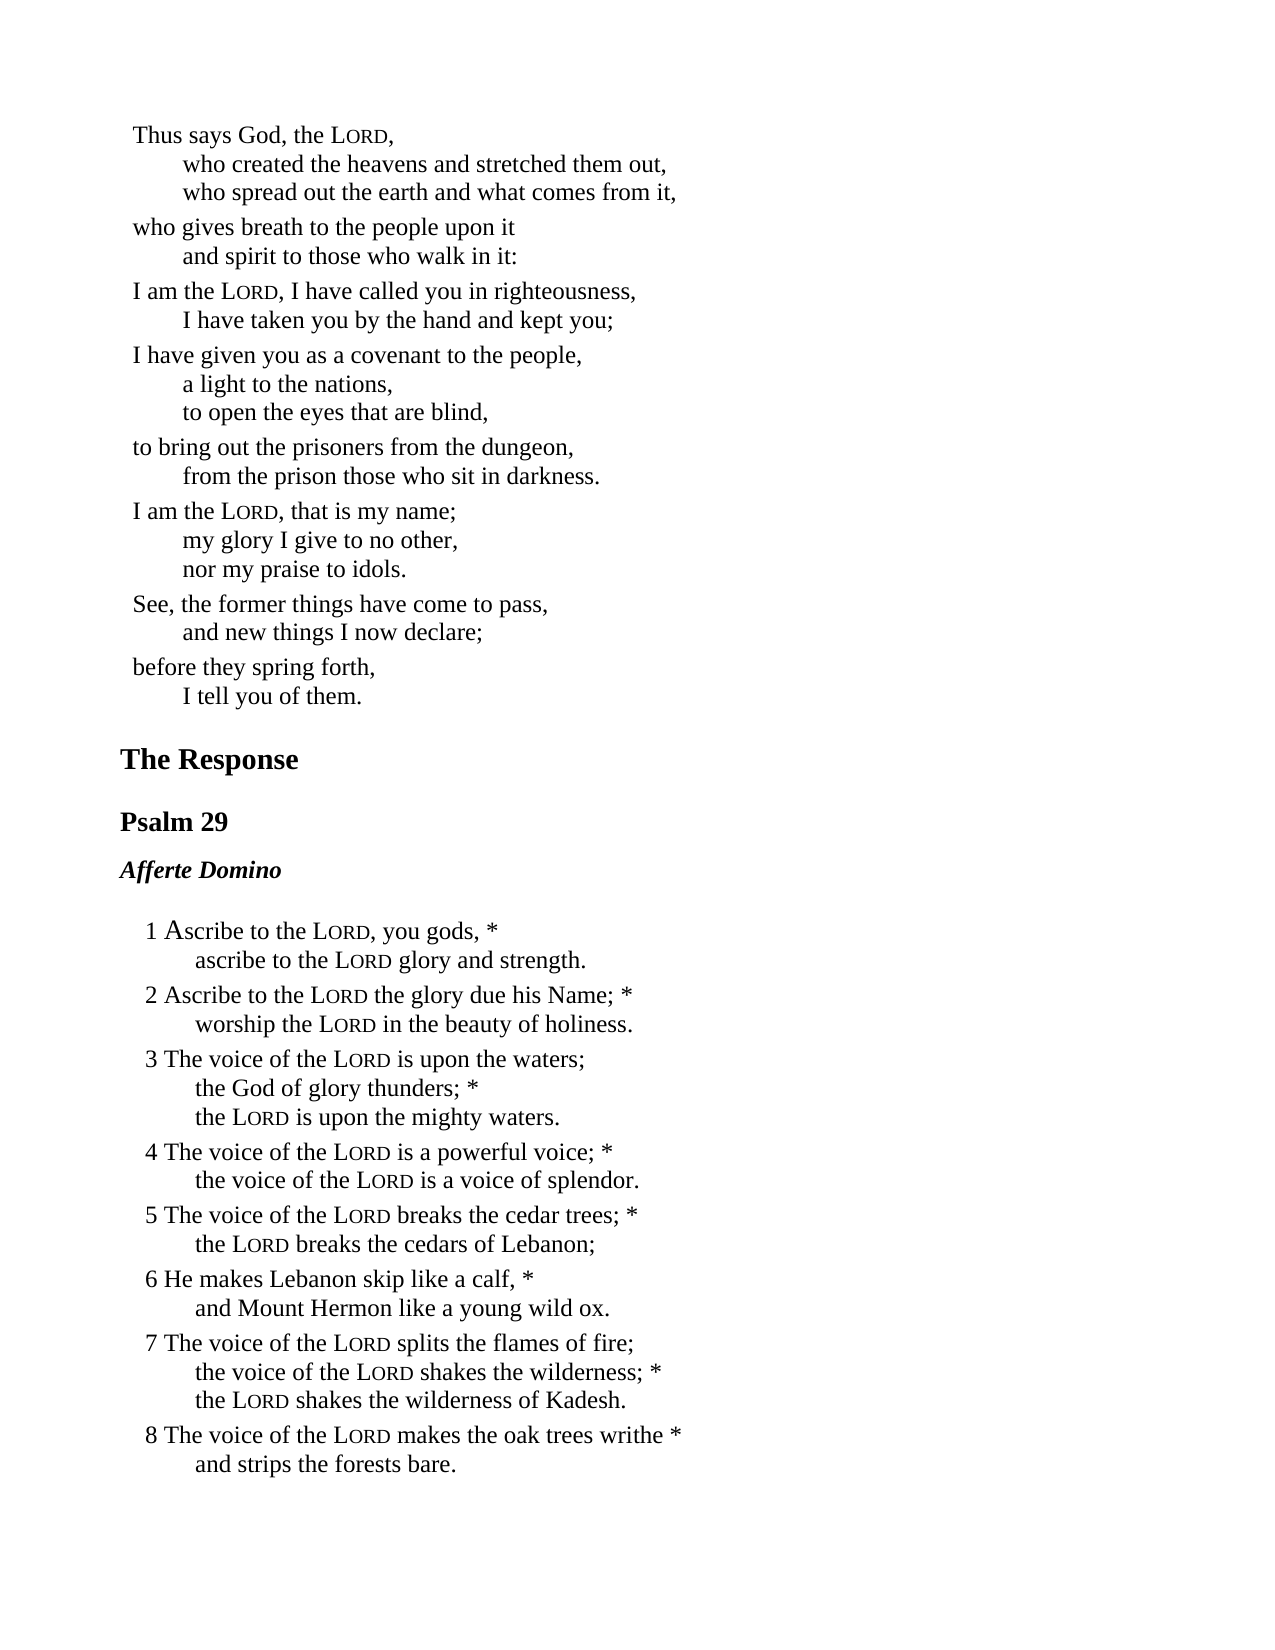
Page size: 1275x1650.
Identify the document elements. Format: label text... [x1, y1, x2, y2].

text 5 The voice of the Lord breaks the cedar trees; * the Lord breaks the cedars of Lebanon; [145, 1200, 1105, 1258]
text 2 Ascribe to the Lord the glory due his Name; * worship the Lord in the beauty of holiness. [145, 980, 1105, 1038]
text 7 The voice of the Lord splits the flames of fire; the voice of the Lord shakes the wilderness; * the Lord shakes the wilderness of Kadesh. [145, 1328, 1105, 1414]
text See, the former things have come to pass, and new things I now declare; [132, 589, 1105, 646]
text 3 The voice of the Lord is upon the waters; the God of glory thunders; * the Lord is upon the mighty waters. [145, 1044, 1105, 1130]
text who gives breath to the people upon it and spirit to those who walk in it: [132, 212, 1105, 270]
text Afferte Domino [120, 855, 1155, 884]
text 4 The voice of the Lord is a powerful voice; * the voice of the Lord is a voice of splendor. [145, 1137, 1105, 1194]
text 8 The voice of the Lord makes the oak trees writhe * and strips the forests bare. [145, 1420, 1105, 1478]
text 6 He makes Lebanon skip like a calf, * and Mount Hermon like a young wild ox. [145, 1264, 1105, 1322]
text I have given you as a covenant to the people, a light to the nations, to open the eyes that are blind, [132, 340, 1105, 426]
text I am the Lord, I have called you in righteousness, I have taken you by the hand and kept you; [132, 276, 1105, 334]
text Thus says God, the Lord, who created the heavens and stretched them out, who spread out the earth and what comes from it, [132, 120, 1105, 206]
text The Response [120, 741, 1155, 776]
text to bring out the prisoners from the dungeon, from the prison those who sit in darkness. [132, 432, 1105, 490]
text 1 Ascribe to the Lord, you gods, * ascribe to the Lord glory and strength. [145, 913, 1105, 974]
text I am the Lord, that is my name; my glory I give to no other, nor my praise to idols. [132, 496, 1105, 582]
text before they spring forth, I tell you of them. [132, 652, 1105, 710]
text Psalm 29 [120, 805, 1155, 837]
